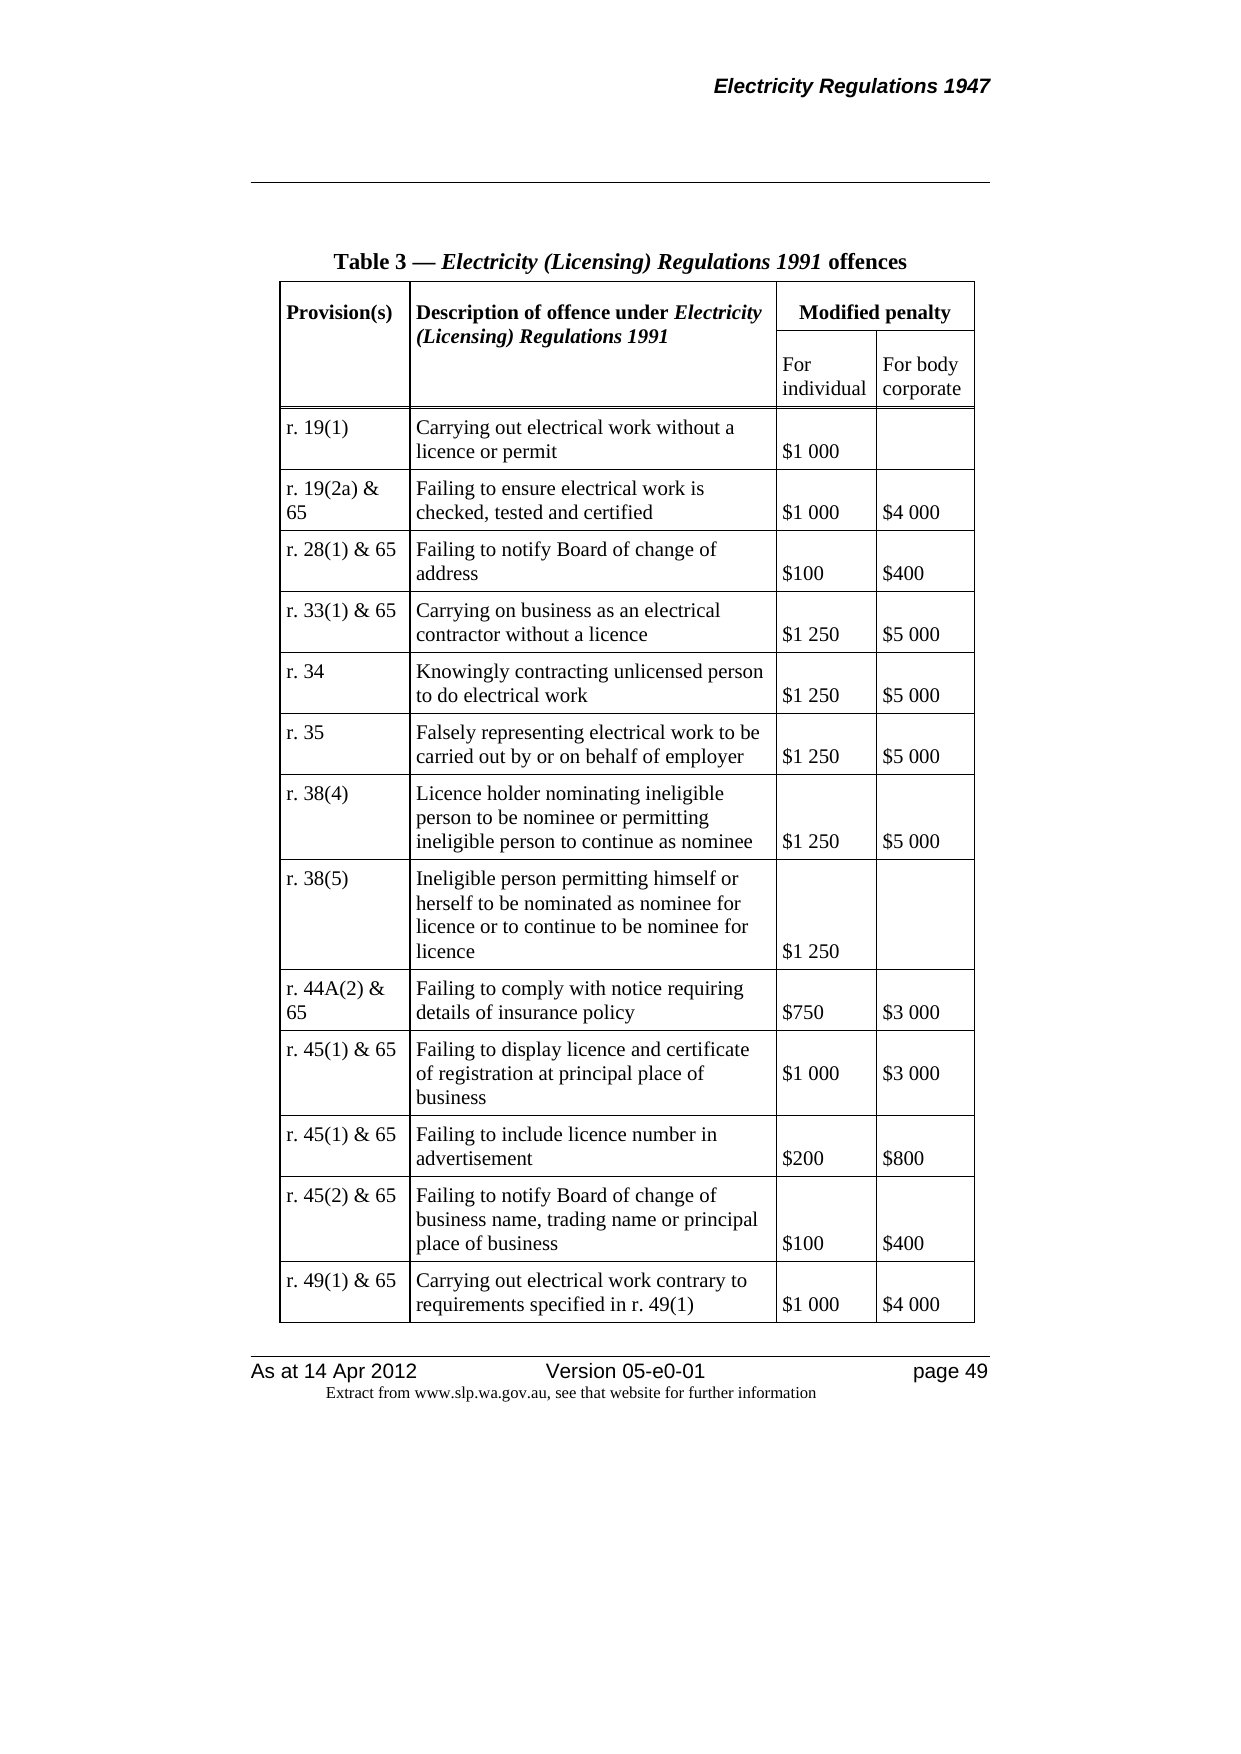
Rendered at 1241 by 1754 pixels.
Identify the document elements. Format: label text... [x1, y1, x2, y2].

table_cell $200 [777, 1116, 876, 1176]
table_cell r. 45(1) & 65 [281, 1031, 409, 1115]
table_cell $1 000 [777, 1262, 876, 1322]
table_cell Failing to display licence and certificate of registration at principal place of business [411, 1031, 776, 1115]
table_cell r. 19(1) [281, 409, 409, 469]
table_cell r. 34 [281, 653, 409, 713]
table_cell $1 000 [777, 1031, 876, 1115]
table_cell Failing to notify Board of change of business name, trading name or principal place of business [411, 1177, 776, 1261]
table_cell Falsely representing electrical work to be carried out by or on behalf of employer [411, 714, 776, 774]
table_cell $4 000 [877, 1262, 974, 1322]
table_cell Failing to ensure electrical work is checked, tested and certified [411, 470, 776, 530]
table_cell $1 000 [777, 470, 876, 530]
table_cell [877, 409, 974, 469]
table_cell [877, 860, 974, 968]
table_cell r. 44A(2) & 65 [281, 970, 409, 1029]
subtitle Table 3 — Electricity (Licensing) Regulations 1991 offences [265, 247, 975, 274]
table_cell $5 000 [877, 653, 974, 713]
table_cell $1 250 [777, 592, 876, 652]
table_cell $4 000 [877, 470, 974, 530]
table_cell $5 000 [877, 714, 974, 774]
table_cell $3 000 [877, 1031, 974, 1115]
table_cell r. 28(1) & 65 [281, 531, 409, 591]
table_cell Knowingly contracting unlicensed person to do electrical work [411, 653, 776, 713]
table_cell Carrying out electrical work without a licence or permit [411, 409, 776, 469]
table_cell $1 250 [777, 775, 876, 859]
table_header Description of offence under Electricity (Licensing) Regulations 1991 [411, 282, 776, 406]
table_cell $100 [777, 1177, 876, 1261]
table_cell Carrying out electrical work contrary to requirements specified in r. 49(1) [411, 1262, 776, 1322]
table_cell r. 45(1) & 65 [281, 1116, 409, 1176]
table_cell $5 000 [877, 592, 974, 652]
table_cell Failing to comply with notice requiring details of insurance policy [411, 970, 776, 1029]
table_cell Failing to notify Board of change of address [411, 531, 776, 591]
table_cell r. 49(1) & 65 [281, 1262, 409, 1322]
table_header Provision(s) [281, 282, 409, 406]
table_cell For body corporate [877, 331, 974, 406]
table_cell $800 [877, 1116, 974, 1176]
table_cell Ineligible person permitting himself or herself to be nominated as nominee for licence or to continue to be nominee for licence [411, 860, 776, 968]
table_cell r. 45(2) & 65 [281, 1177, 409, 1261]
table_cell Carrying on business as an electrical contractor without a licence [411, 592, 776, 652]
table_cell For individual [777, 331, 876, 406]
table_cell r. 33(1) & 65 [281, 592, 409, 652]
table_cell $5 000 [877, 775, 974, 859]
table_cell r. 38(5) [281, 860, 409, 968]
table_cell Licence holder nominating ineligible person to be nominee or permitting ineligible person to continue as nominee [411, 775, 776, 859]
table_cell r. 19(2a) & 65 [281, 470, 409, 530]
table_cell $3 000 [877, 970, 974, 1029]
table_cell $1 250 [777, 653, 876, 713]
table_cell Failing to include licence number in advertisement [411, 1116, 776, 1176]
table_cell r. 38(4) [281, 775, 409, 859]
table_cell $1 000 [777, 409, 876, 469]
table_cell $400 [877, 531, 974, 591]
table_cell $750 [777, 970, 876, 1029]
table_cell $100 [777, 531, 876, 591]
table_header Modified penalty [777, 282, 974, 330]
table_cell $400 [877, 1177, 974, 1261]
table_cell $1 250 [777, 860, 876, 968]
table_cell r. 35 [281, 714, 409, 774]
table_cell $1 250 [777, 714, 876, 774]
